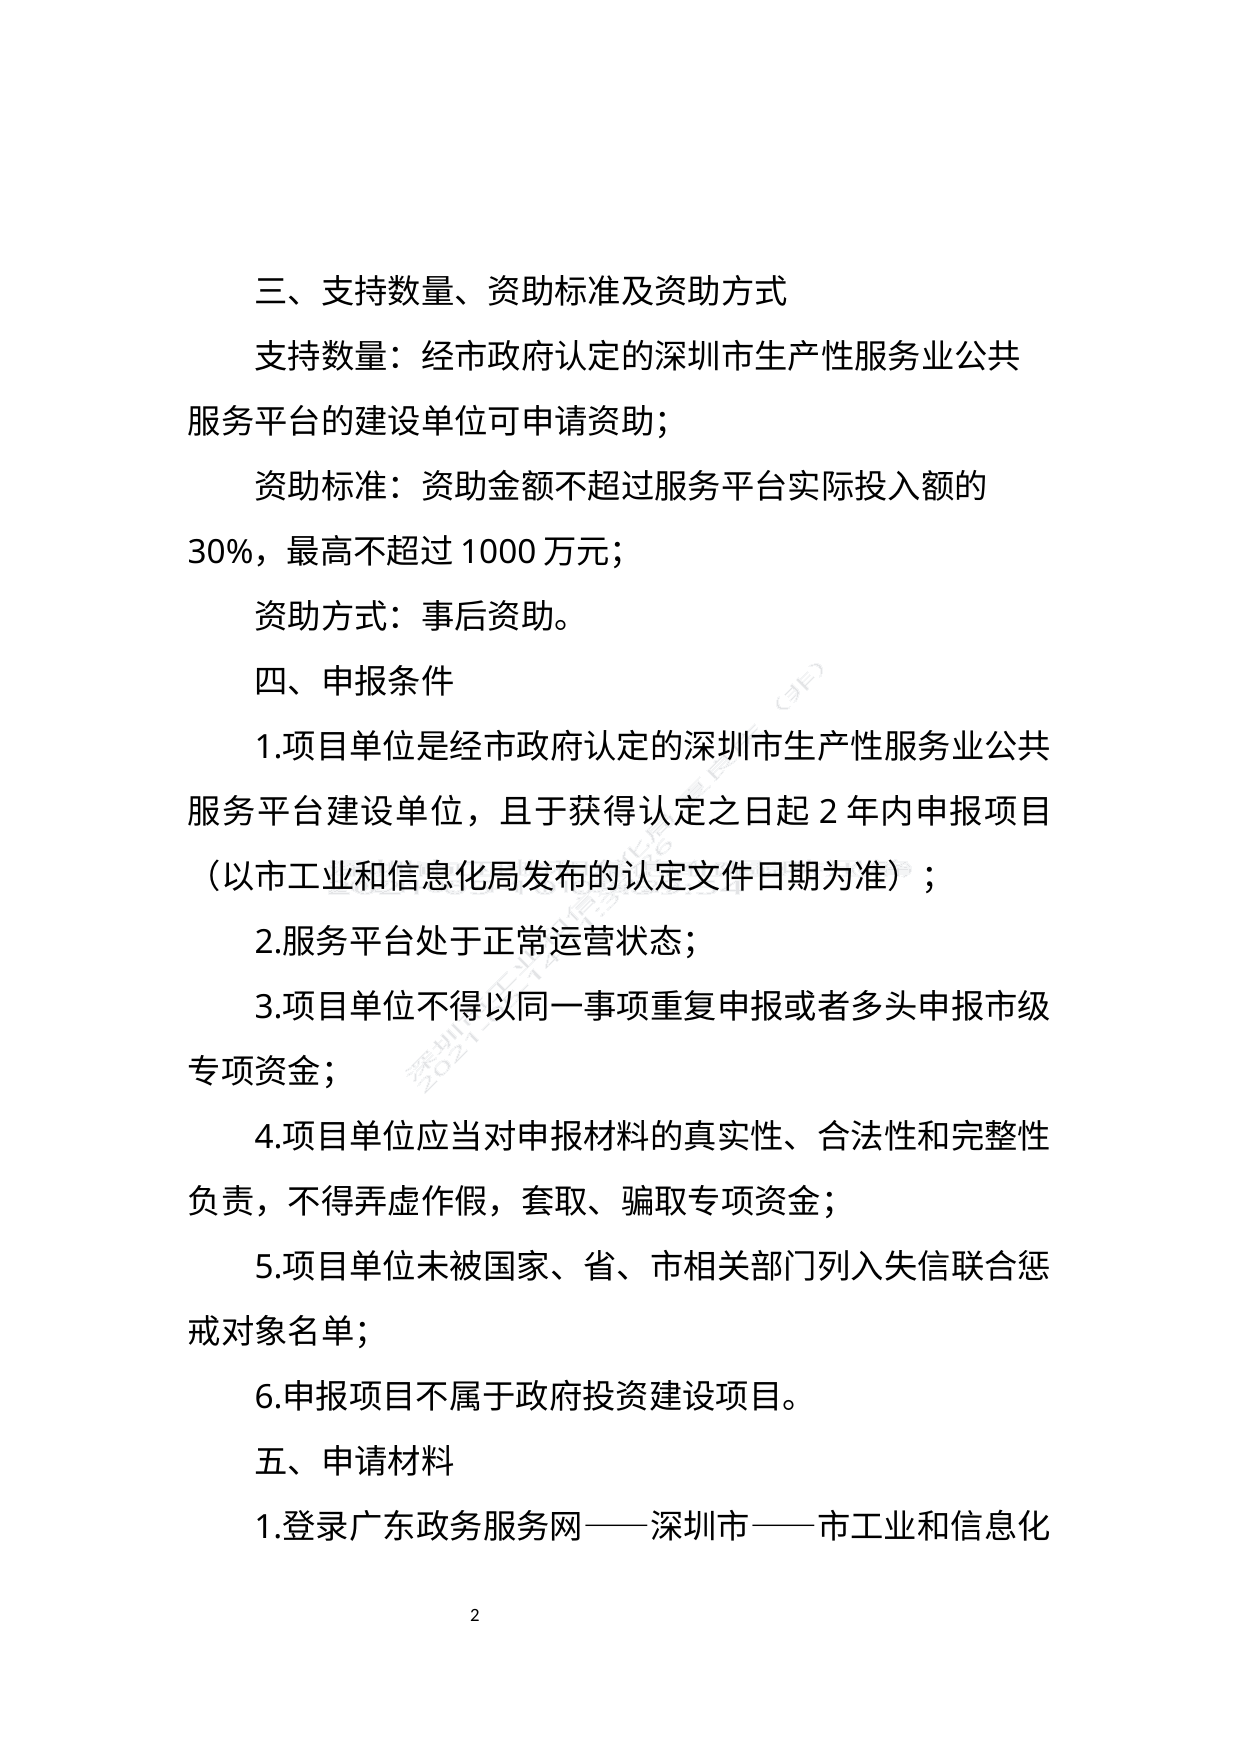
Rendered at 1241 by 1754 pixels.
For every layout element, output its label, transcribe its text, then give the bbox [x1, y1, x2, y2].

text 资助方式：事后资助。 [187, 582, 1053, 647]
text 三、支持数量、资助标准及资助方式 [187, 257, 1053, 322]
text 四、申报条件 [187, 647, 1053, 712]
text 5.项目单位未被国家、省、市相关部门列入失信联合惩戒对象名单； [187, 1232, 1053, 1362]
text 6.申报项目不属于政府投资建设项目。 [187, 1362, 1053, 1427]
text 资助标准：资助金额不超过服务平台实际投入额的30%，最高不超过1000万元； [187, 452, 1053, 582]
text 五、申请材料 [187, 1427, 1053, 1492]
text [187, 1492, 1053, 1550]
text 支持数量：经市政府认定的深圳市生产性服务业公共服务平台的建设单位可申请资助； [187, 322, 1053, 452]
text 4.项目单位应当对申报材料的真实性、合法性和完整性负责，不得弄虚作假，套取、骗取专项资金； [187, 1102, 1053, 1232]
text 2.服务平台处于正常运营状态； [187, 907, 1053, 972]
text 3.项目单位不得以同一事项重复申报或者多头申报市级专项资金； [187, 972, 1053, 1102]
text 1.项目单位是经市政府认定的深圳市生产性服务业公共服务平台建设单位，且于获得认定之日起2年内申报项目（以市工业和信息化局发布的认定文件日期为准）； [187, 712, 1053, 907]
